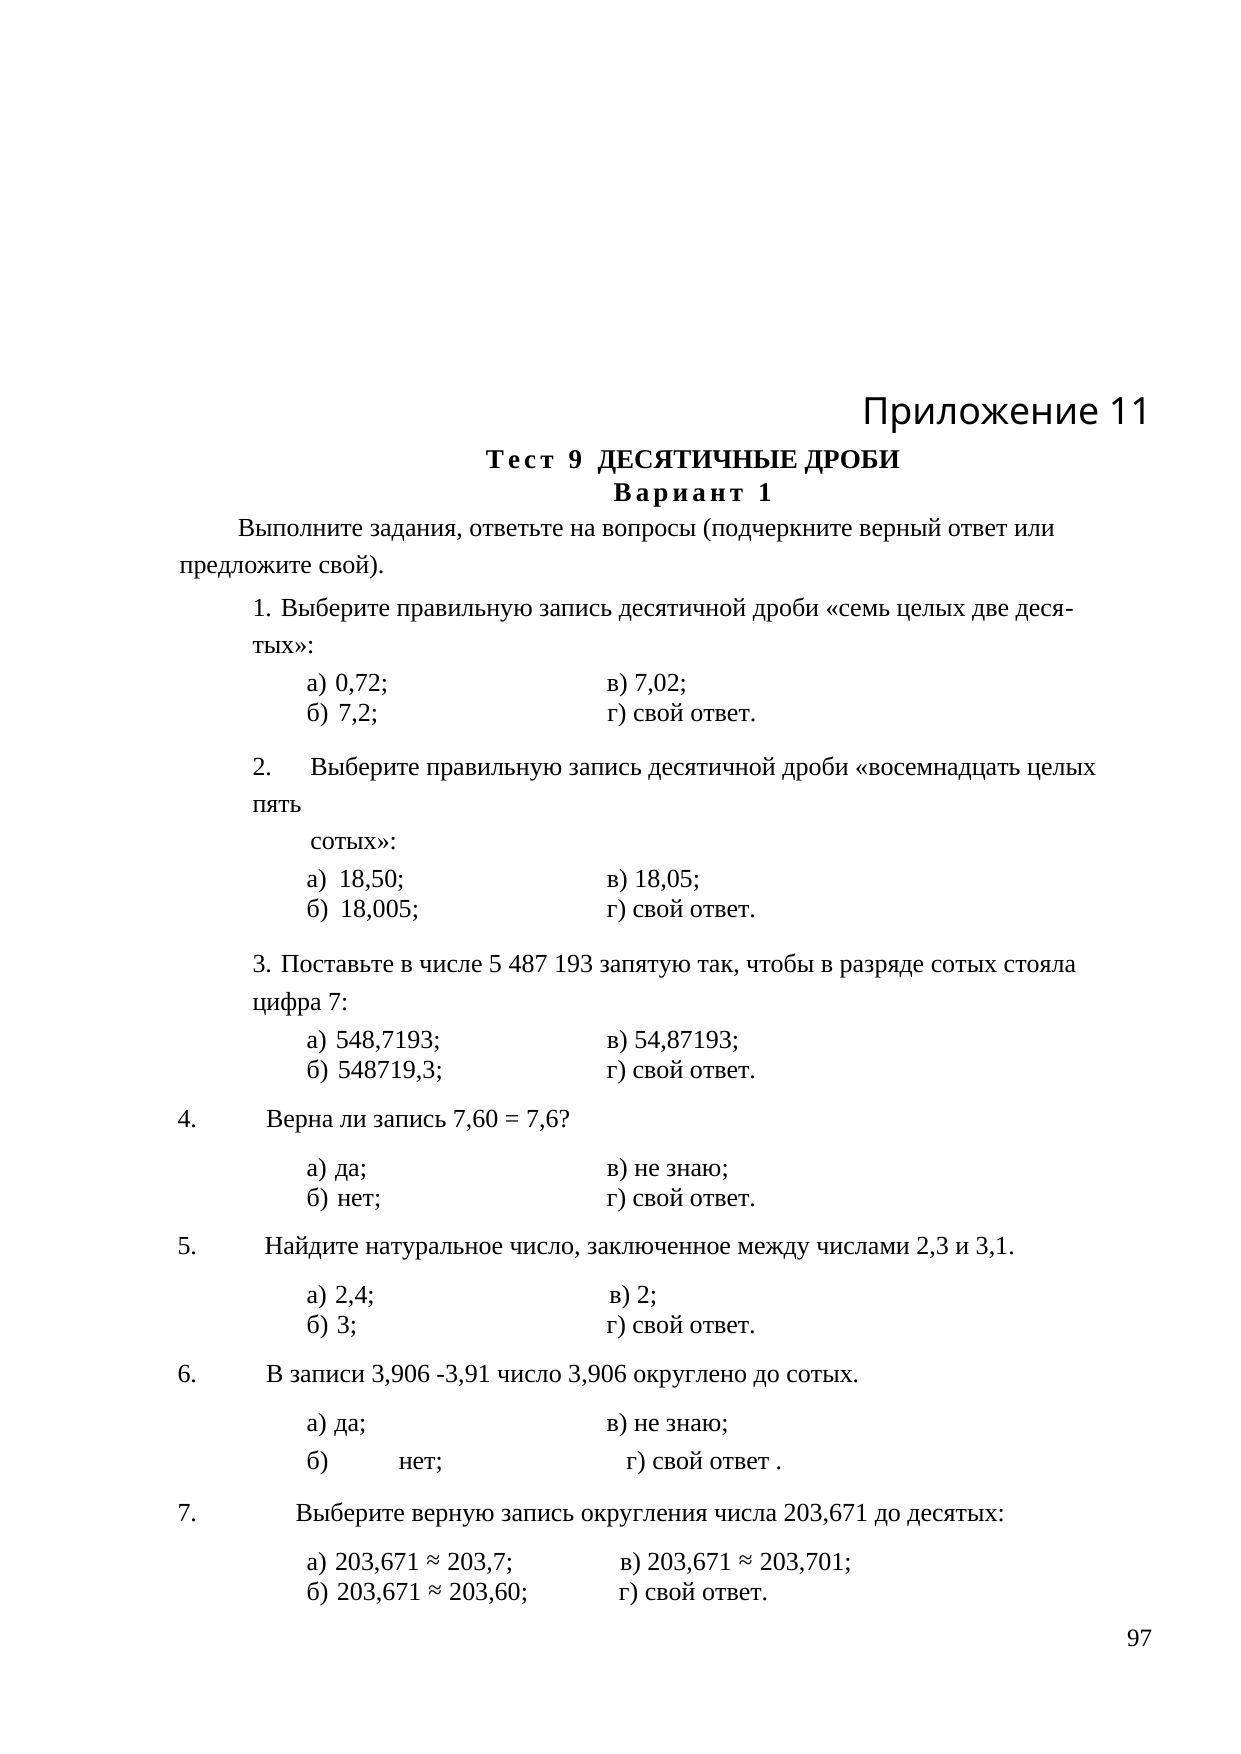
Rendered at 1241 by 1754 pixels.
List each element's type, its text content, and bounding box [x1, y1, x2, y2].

text а) 203,671 203,7; в) 203,671 203,701; [306, 1546, 1152, 1576]
text Приложение 11 [181, 362, 1152, 440]
text б) 548719,3; г) свой ответ. [306, 1054, 1152, 1084]
text б) 7,2; г) свой ответ. [306, 697, 1152, 727]
text Тест 9 ДЕСЯТИЧНЫЕ ДРОБИ [233, 440, 1152, 476]
text Вариант 1 [233, 476, 1152, 507]
text Выполните задания, ответьте на вопросы (подчеркните верный ответ или предложите свой). [179, 507, 1122, 581]
text б) 18,005; г) свой ответ. [306, 893, 1152, 923]
text а) 548,7193; в) 54,87193; [306, 1024, 1152, 1054]
text а) 18,50; в) 18,05; [306, 863, 1152, 893]
text б) нет; г) свой ответ. [306, 1182, 1152, 1212]
text а) да; в) не знаю; [306, 1152, 1152, 1182]
list Выберите правильную запись десятичной дроби «восемнадцать целых пять [252, 746, 1122, 820]
list Найдите натуральное число, заключенное между числами 2,3 и 3,1. [177, 1230, 1152, 1260]
list сотых»: [252, 820, 1122, 857]
list Выберите верную запись округления числа 203,671 до десятых: [177, 1497, 1152, 1527]
list Поставьте в числе 5 487 193 запятую так, чтобы в разряде сотых стояла цифра 7: [252, 942, 1122, 1018]
text а) 0,72; в) 7,02; [306, 667, 1152, 697]
list Верна ли запись 7,60 = 7,6? [177, 1103, 1152, 1133]
text б) 203,671 203,60; г) свой ответ. [306, 1576, 1152, 1606]
text а) 2,4; в) 2; [306, 1279, 1152, 1309]
text б) 3; г) свой ответ. [306, 1309, 1152, 1339]
list Выберите правильную запись десятичной дроби «семь целых две десятых»: [252, 587, 1122, 661]
text б) нет; г) свой ответ . [235, 1437, 1147, 1478]
list В записи 3,906 -3,91 число 3,906 округлено до сотых. [177, 1358, 1152, 1388]
text а) да; в) не знаю; [306, 1407, 1152, 1437]
